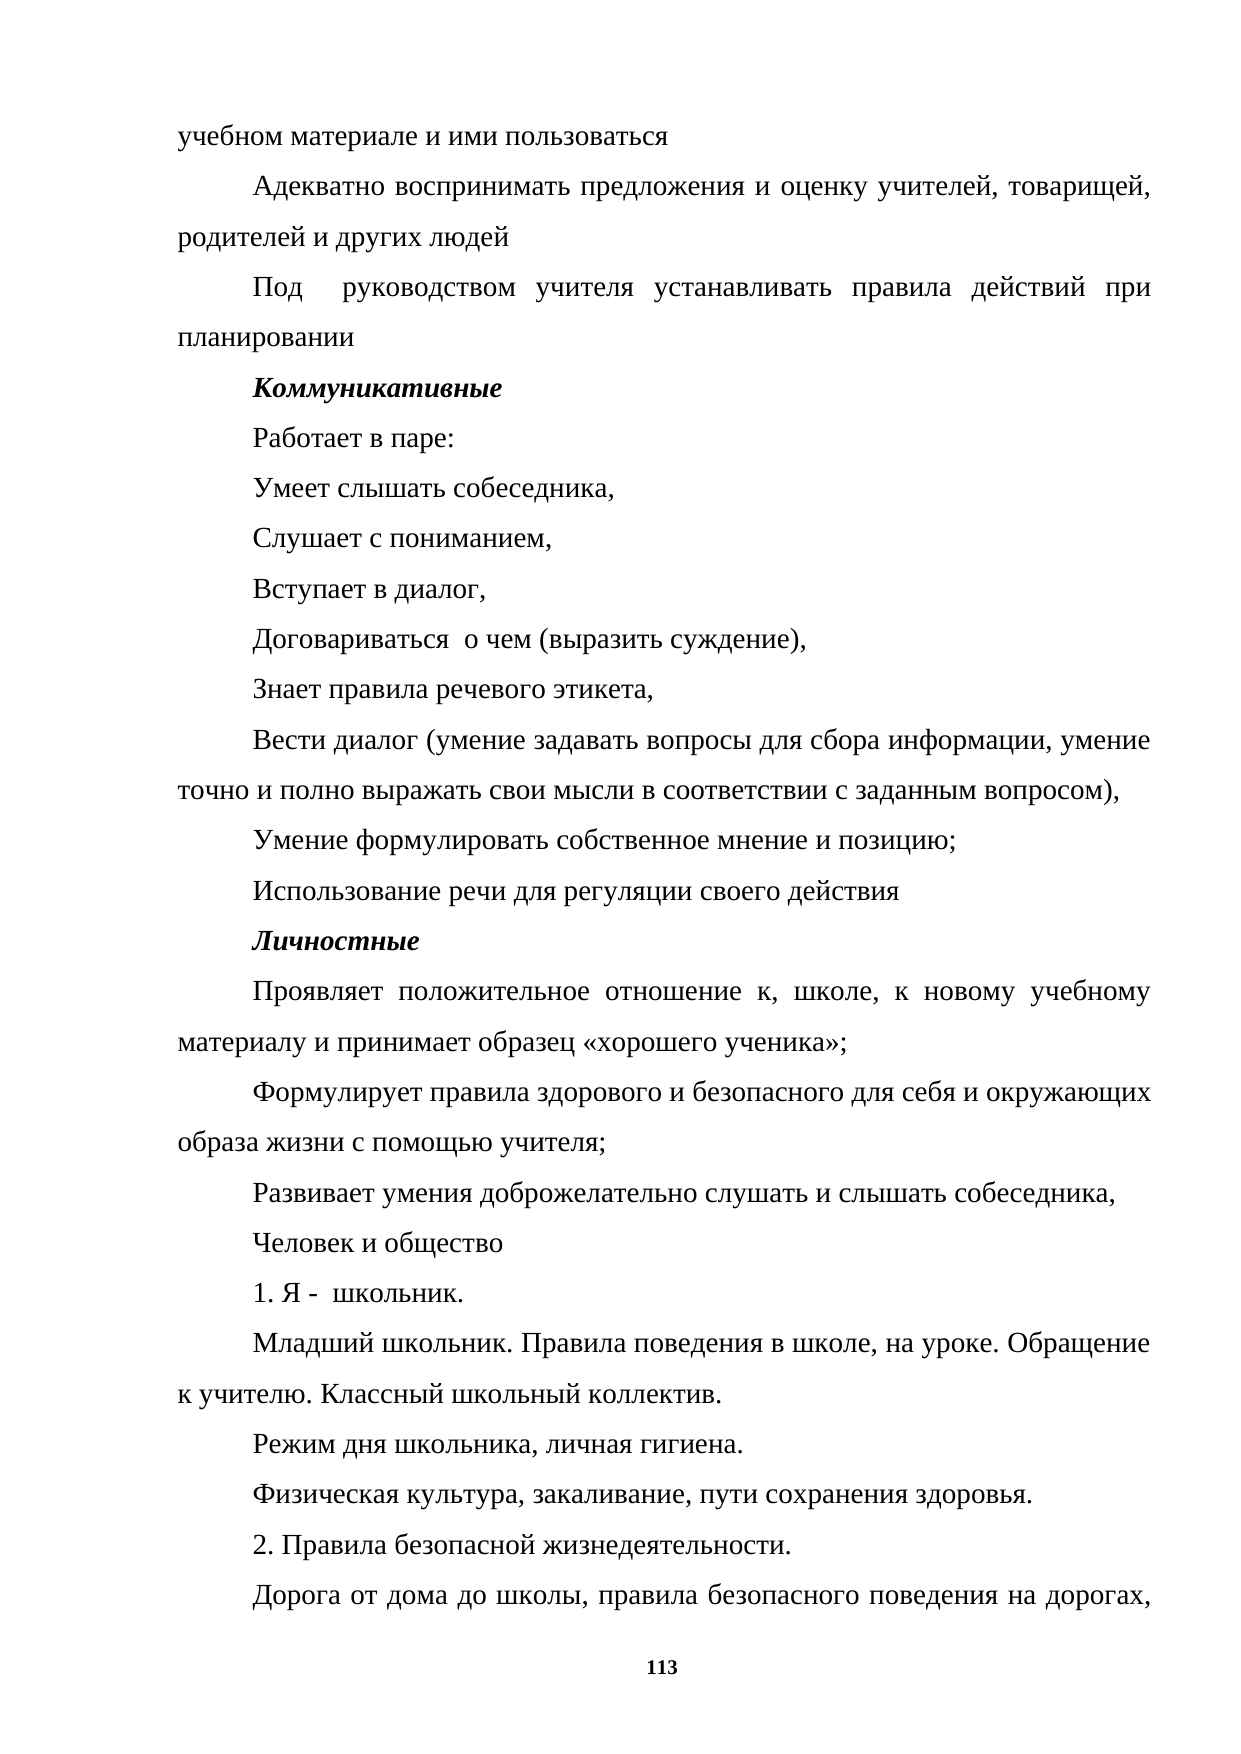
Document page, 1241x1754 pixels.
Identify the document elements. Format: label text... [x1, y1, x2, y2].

text Вступает в диалог, [177, 571, 1152, 604]
text Вести диалог (умение задавать вопросы для сбора информации, умение точно и полно выражать свои мысли в соответствии с заданным вопросом), [177, 722, 1152, 806]
text 1. Я - школьник. [177, 1275, 1152, 1309]
text Работает в паре: [177, 420, 1152, 453]
text Коммуникативные [177, 370, 1152, 403]
text Формулирует правила здорового и безопасного для себя и окружающих образа жизни с помощью учителя; [177, 1074, 1152, 1158]
text Проявляет положительное отношение к, школе, к новому учебному материалу и принимает образец «хорошего ученика»; [177, 973, 1152, 1057]
text Умеет слышать собеседника, [177, 470, 1152, 504]
text Младший школьник. Правила поведения в школе, на уроке. Обращение к учителю. Классный школьный коллектив. [177, 1326, 1152, 1409]
text 2. Правила безопасной жизнедеятельности. [177, 1527, 1152, 1560]
text Личностные [177, 923, 1152, 957]
text Человек и общество [177, 1225, 1152, 1258]
text Физическая культура, закаливание, пути сохранения здоровья. [177, 1477, 1152, 1510]
text Договариваться о чем (выразить суждение), [177, 621, 1152, 655]
text Умение формулировать собственное мнение и позицию; [177, 822, 1152, 856]
text Слушает с пониманием, [177, 521, 1152, 554]
text Использование речи для регуляции своего действия [177, 873, 1152, 906]
text Развивает умения доброжелательно слушать и слышать собеседника, [177, 1175, 1152, 1208]
text Режим дня школьника, личная гигиена. [177, 1426, 1152, 1460]
text Знает правила речевого этикета, [177, 672, 1152, 705]
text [177, 1577, 1152, 1611]
text Под руководством учителя устанавливать правила действий при планировании [177, 269, 1152, 353]
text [177, 118, 1152, 152]
text Адекватно воспринимать предложения и оценку учителей, товарищей, родителей и других людей [177, 168, 1152, 252]
